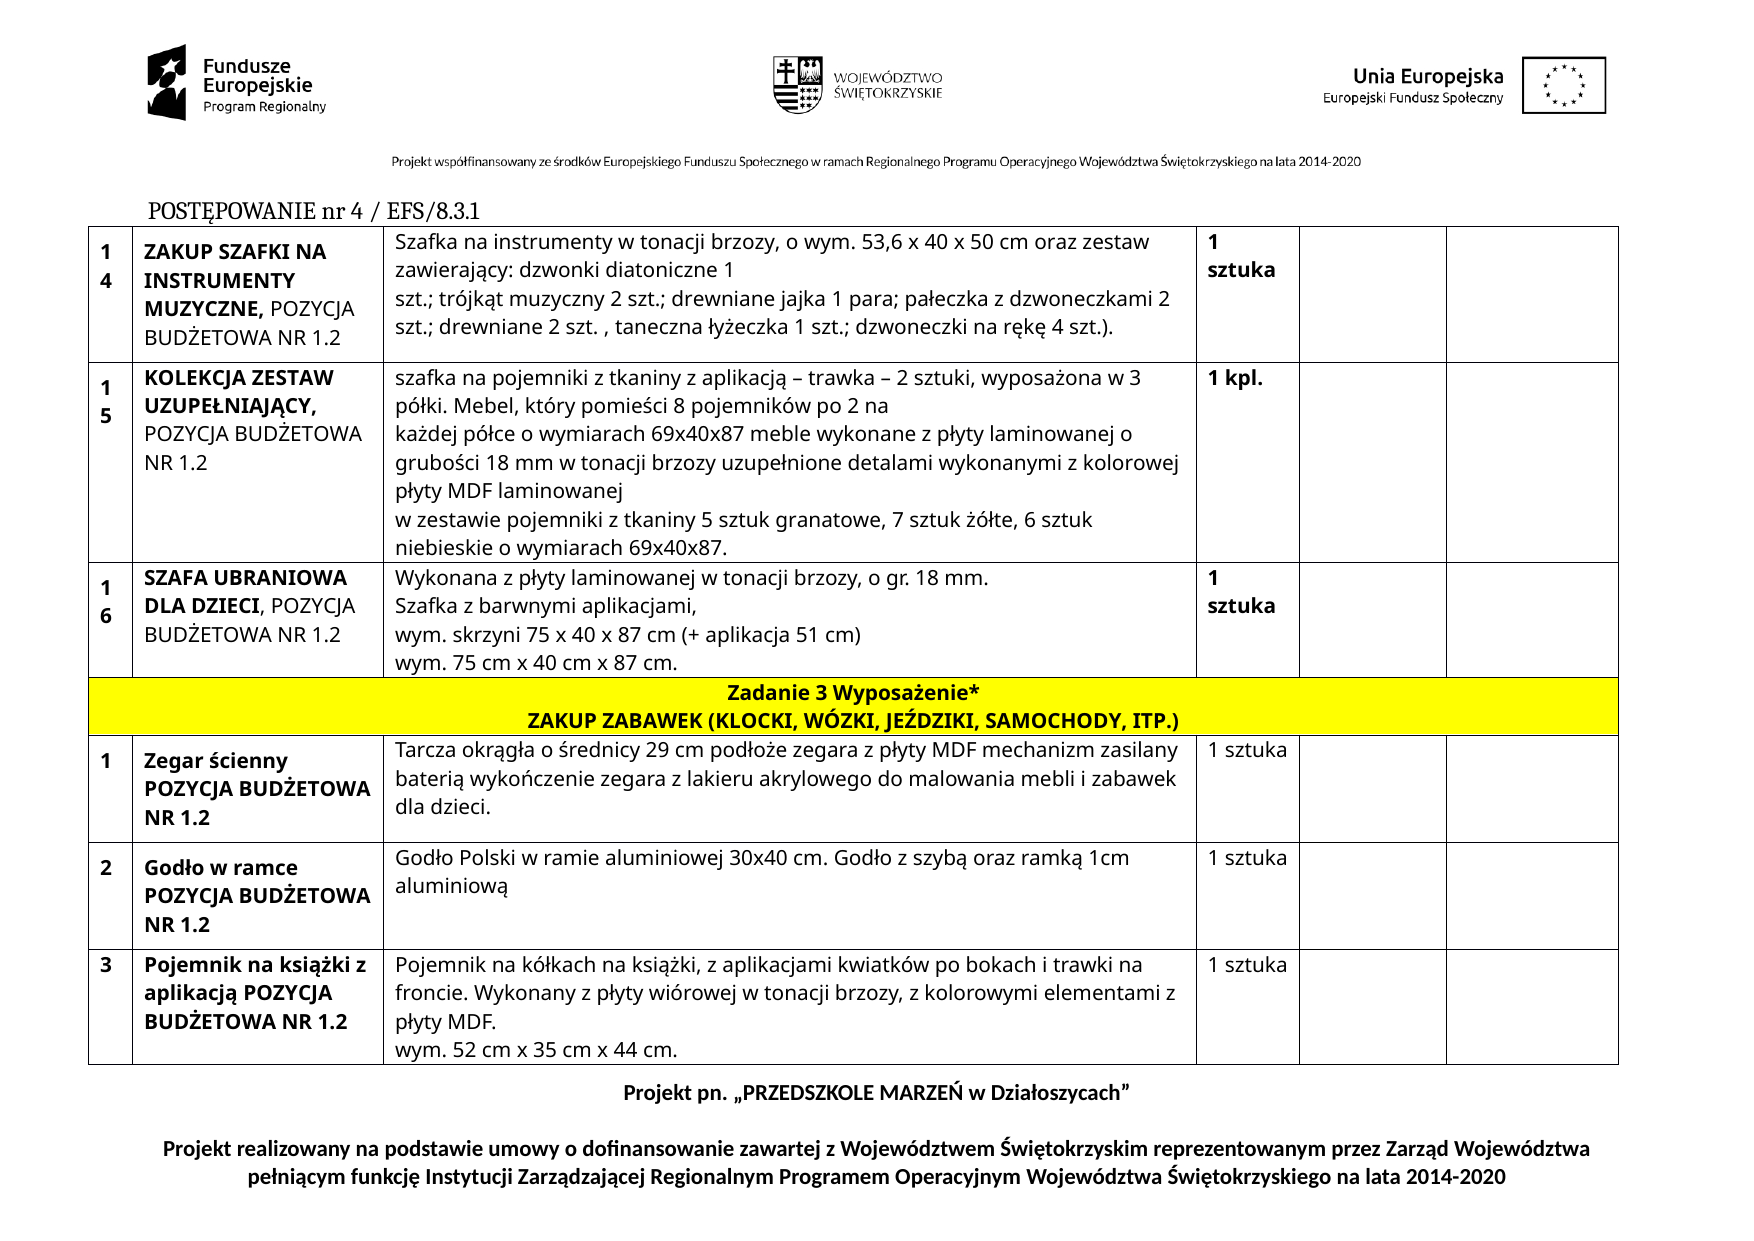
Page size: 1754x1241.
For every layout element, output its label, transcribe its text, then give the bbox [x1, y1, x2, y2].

table_cell Zegar ścienny POZYCJA BUDŻETOWA NR 1.2 [133, 736, 383, 842]
table_cell [1300, 843, 1446, 949]
table_cell 2 [89, 843, 132, 949]
table_cell [1300, 563, 1446, 677]
table_cell [1447, 227, 1618, 362]
table_cell 1 [89, 736, 132, 842]
table_cell [1300, 363, 1446, 562]
table_cell Godło Polski w ramie aluminiowej 30x40 cm. Godło z szybą oraz ramką 1cm aluminiową [384, 843, 1196, 949]
table_cell [1447, 843, 1618, 949]
table_cell 3 [89, 950, 132, 1064]
table_cell szafka na pojemniki z tkaniny z aplikacją – trawka – 2 sztuki, wyposażona w 3 półki. Mebel, który pomieści 8 pojemników po 2 na każdej półce o wymiarach 69x40x87 meble wykonane z płyty laminowanej o grubości 18 mm w tonacji brzozy uzupełnione detalami wykonanymi z kolorowej płyty MDF laminowanej w zestawie pojemniki z tkaniny 5 sztuk granatowe, 7 sztuk żółte, 6 sztuk niebieskie o wymiarach 69x40x87. [384, 363, 1196, 562]
table_cell Zadanie 3 Wyposażenie* ZAKUP ZABAWEK (KLOCKI, WÓZKI, JEŹDZIKI, SAMOCHODY, ITP.) [89, 678, 727, 734]
table_cell 16 [89, 563, 132, 677]
table_cell Szafka na instrumenty w tonacji brzozy, o wym. 53,6 x 40 x 50 cm oraz zestaw zawierający: dzwonki diatoniczne 1 szt.; trójkąt muzyczny 2 szt.; drewniane jajka 1 para; pałeczka z dzwoneczkami 2 szt.; drewniane 2 szt. , taneczna łyżeczka 1 szt.; dzwoneczki na rękę 4 szt.). [384, 227, 1196, 362]
table_cell 1 sztuka [1197, 736, 1299, 842]
table_cell [1300, 950, 1446, 1064]
table_cell [1447, 563, 1618, 677]
table_cell 1 kpl. [1197, 363, 1299, 562]
table_cell [1300, 227, 1446, 362]
table_cell [1447, 950, 1618, 1064]
table_cell Tarcza okrągła o średnicy 29 cm podłoże zegara z płyty MDF mechanizm zasilany baterią wykończenie zegara z lakieru akrylowego do malowania mebli i zabawek dla dzieci. [384, 736, 1196, 842]
table_cell SZAFA UBRANIOWA DLA DZIECI, POZYCJA BUDŻETOWA NR 1.2 [133, 563, 383, 677]
table_cell 1 sztuka [1197, 843, 1299, 949]
table_cell [1447, 363, 1618, 562]
table_cell Pojemnik na kółkach na książki, z aplikacjami kwiatków po bokach i trawki na froncie. Wykonany z płyty wiórowej w tonacji brzozy, z kolorowymi elementami z płyty MDF. wym. 52 cm x 35 cm x 44 cm. [384, 950, 1196, 1064]
table_cell 14 [89, 227, 132, 362]
table_cell 1 sztuka [1197, 950, 1299, 1064]
table_cell [1447, 736, 1618, 842]
picture [147, 44, 1607, 169]
table_cell ZAKUP SZAFKI NA INSTRUMENTY MUZYCZNE, POZYCJA BUDŻETOWA NR 1.2 [133, 227, 383, 362]
table_cell Pojemnik na książki z aplikacją POZYCJA BUDŻETOWA NR 1.2 [133, 950, 383, 1064]
table_cell Wykonana z płyty laminowanej w tonacji brzozy, o gr. 18 mm. Szafka z barwnymi aplikacjami, wym. skrzyni 75 x 40 x 87 cm (+ aplikacja 51 cm) wym. 75 cm x 40 cm x 87 cm. [384, 563, 1196, 677]
table_cell KOLEKCJA ZESTAW UZUPEŁNIAJĄCY, POZYCJA BUDŻETOWA NR 1.2 [133, 363, 383, 562]
table_cell Zadanie 3 Wyposażenie* ZAKUP ZABAWEK (KLOCKI, WÓZKI, JEŹDZIKI, SAMOCHODY, ITP.) [980, 678, 1618, 734]
table_cell [1300, 736, 1446, 842]
table_cell 1 sztuka [1197, 227, 1299, 362]
table_cell Godło w ramce POZYCJA BUDŻETOWA NR 1.2 [133, 843, 383, 949]
table_cell 15 [89, 363, 132, 562]
table_cell 1 sztuka [1197, 563, 1299, 677]
